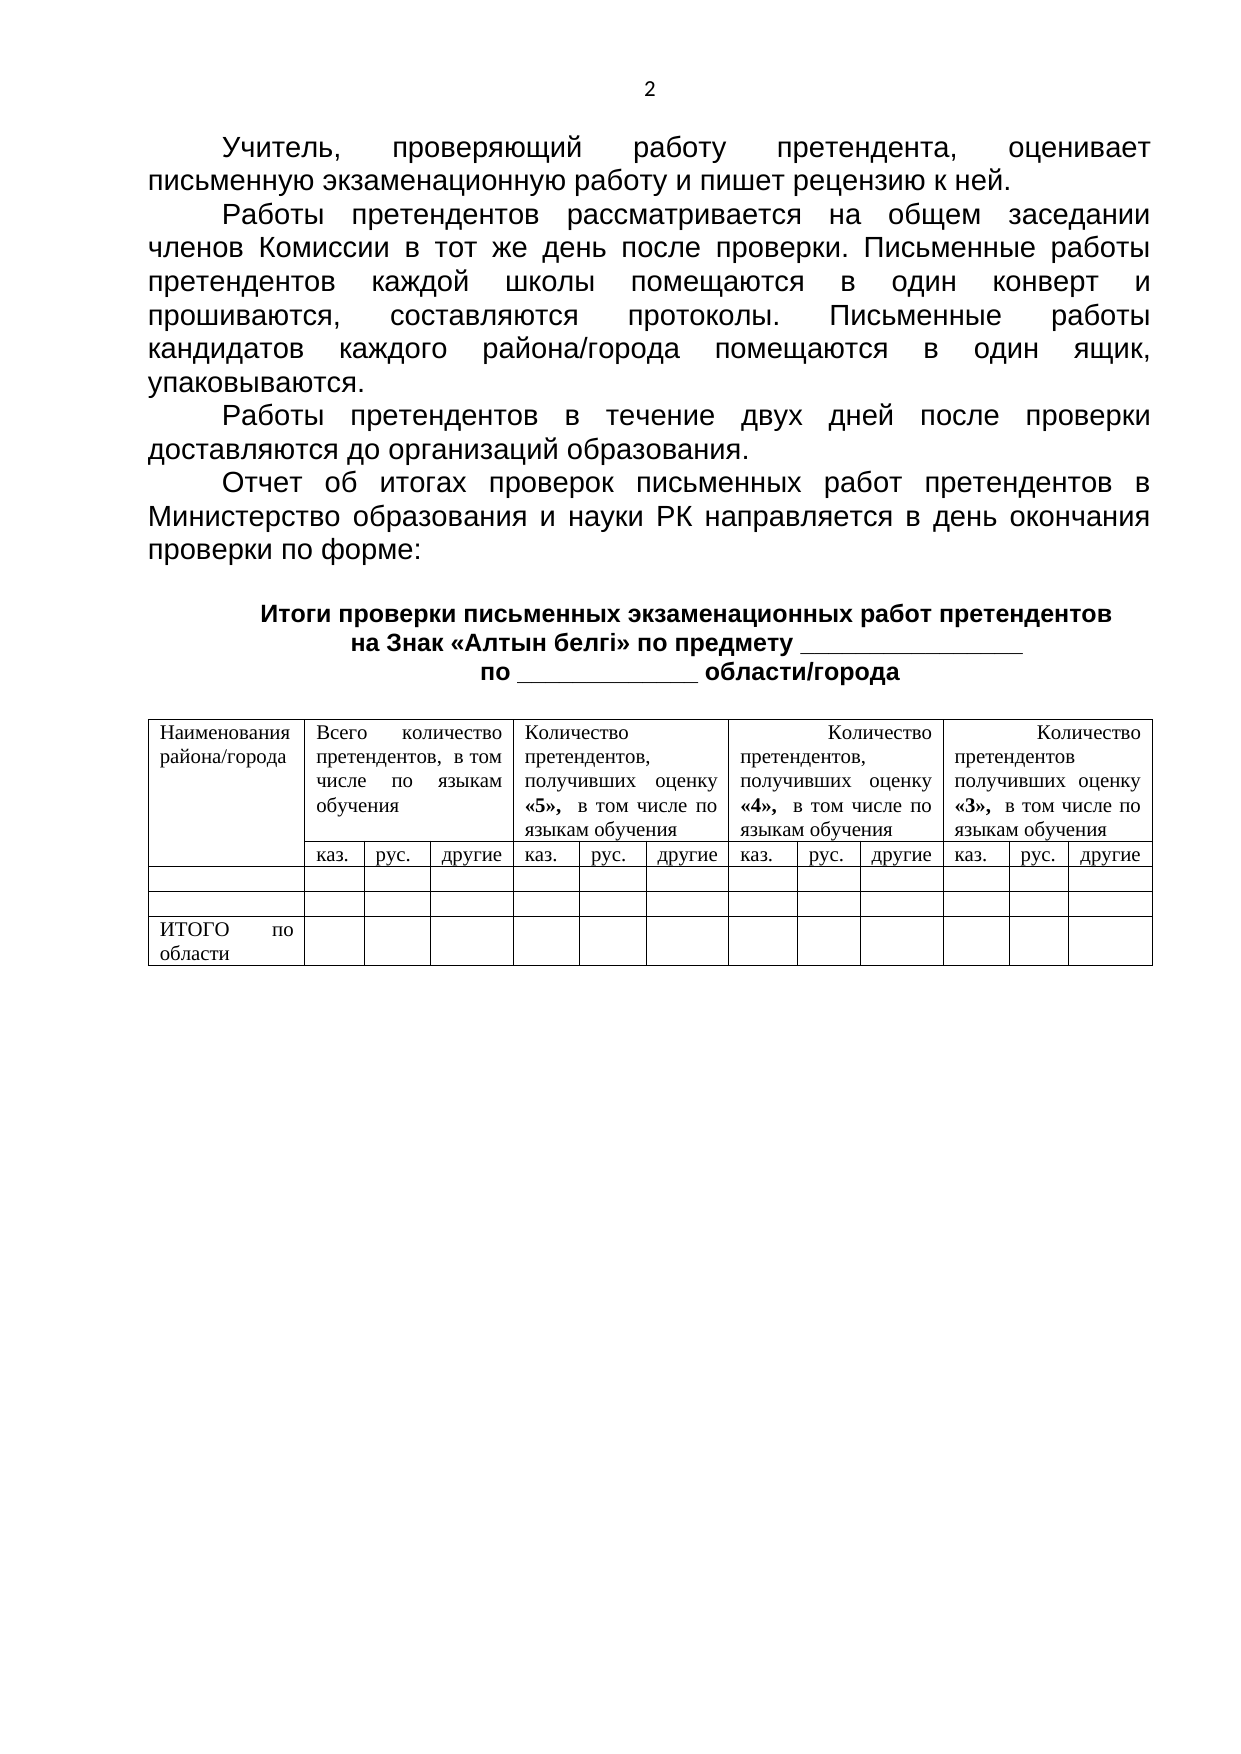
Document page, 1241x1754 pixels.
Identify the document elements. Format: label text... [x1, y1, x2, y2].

table_cell [729, 867, 797, 891]
table_cell [647, 867, 728, 891]
table_cell [861, 867, 943, 891]
table_cell рус. [580, 842, 646, 866]
table_cell [365, 867, 430, 891]
table_cell [1069, 867, 1152, 891]
table_header Количество претендентов получивших оценку «3», в том числе по языкам обучения [944, 720, 1152, 841]
table_cell каз. [305, 842, 364, 866]
table_cell [729, 892, 797, 916]
text по _____________ области/города [148, 657, 1152, 686]
table_cell ИТОГО по области [149, 917, 304, 965]
table_cell [647, 892, 728, 916]
table_cell другие [1069, 842, 1152, 866]
table_cell [580, 917, 646, 965]
table_cell рус. [1010, 842, 1068, 866]
table_cell [944, 892, 1009, 916]
table_cell [1069, 917, 1152, 965]
table_cell другие [647, 842, 728, 866]
table_cell [149, 867, 304, 891]
text на Знак «Алтын белгі» по предмету ________________ [148, 628, 1152, 657]
table_cell [431, 917, 513, 965]
table_cell [431, 892, 513, 916]
table_header Наименования района/города [149, 720, 304, 866]
table_cell [305, 867, 364, 891]
table_cell [647, 917, 728, 965]
text Работы претендентов в течение двух дней после проверки доставляются до организаций образования. [148, 398, 1152, 465]
table_cell [1010, 867, 1068, 891]
table_cell [514, 917, 579, 965]
table_cell [365, 917, 430, 965]
text Итоги проверки письменных экзаменационных работ претендентов [148, 599, 1152, 628]
table_header Количество претендентов, получивших оценку «4», в том числе по языкам обучения [729, 720, 943, 841]
table_cell другие [861, 842, 943, 866]
table_cell [1069, 892, 1152, 916]
table_cell [305, 892, 364, 916]
table_cell каз. [729, 842, 797, 866]
table_cell [944, 917, 1009, 965]
table_cell [944, 867, 1009, 891]
table_cell каз. [514, 842, 579, 866]
table_cell [798, 892, 860, 916]
table_header Всего количество претендентов, в том числе по языкам обучения [305, 720, 513, 841]
table_cell [580, 867, 646, 891]
table_cell [798, 867, 860, 891]
table_cell [1010, 892, 1068, 916]
table_cell [729, 917, 797, 965]
table_cell [1010, 917, 1068, 965]
table_cell [149, 892, 304, 916]
table_cell [365, 892, 430, 916]
table_cell [861, 917, 943, 965]
table_cell каз. [944, 842, 1009, 866]
table_cell [431, 867, 513, 891]
table_cell другие [431, 842, 513, 866]
table_header Количество претендентов, получивших оценку «5», в том числе по языкам обучения [514, 720, 728, 841]
table_cell [514, 892, 579, 916]
table_cell рус. [798, 842, 860, 866]
text Работы претендентов рассматривается на общем заседании членов Комиссии в тот же день после проверки. Письменные работы претендентов каждой школы помещаются в один конверт и прошиваются, составляются протоколы. Письменные работы кандидатов каждого района/города помещаются в один ящик, упаковываются. [148, 197, 1152, 398]
table_cell [580, 892, 646, 916]
table_cell [861, 892, 943, 916]
text Отчет об итогах проверок письменных работ претендентов в Министерство образования и науки РК направляется в день окончания проверки по форме: [148, 465, 1152, 566]
text Учитель, проверяющий работу претендента, оценивает письменную экзаменационную работу и пишет рецензию к ней. [148, 130, 1152, 197]
table_cell рус. [365, 842, 430, 866]
table_cell [514, 867, 579, 891]
table_cell [798, 917, 860, 965]
table_cell [305, 917, 364, 965]
